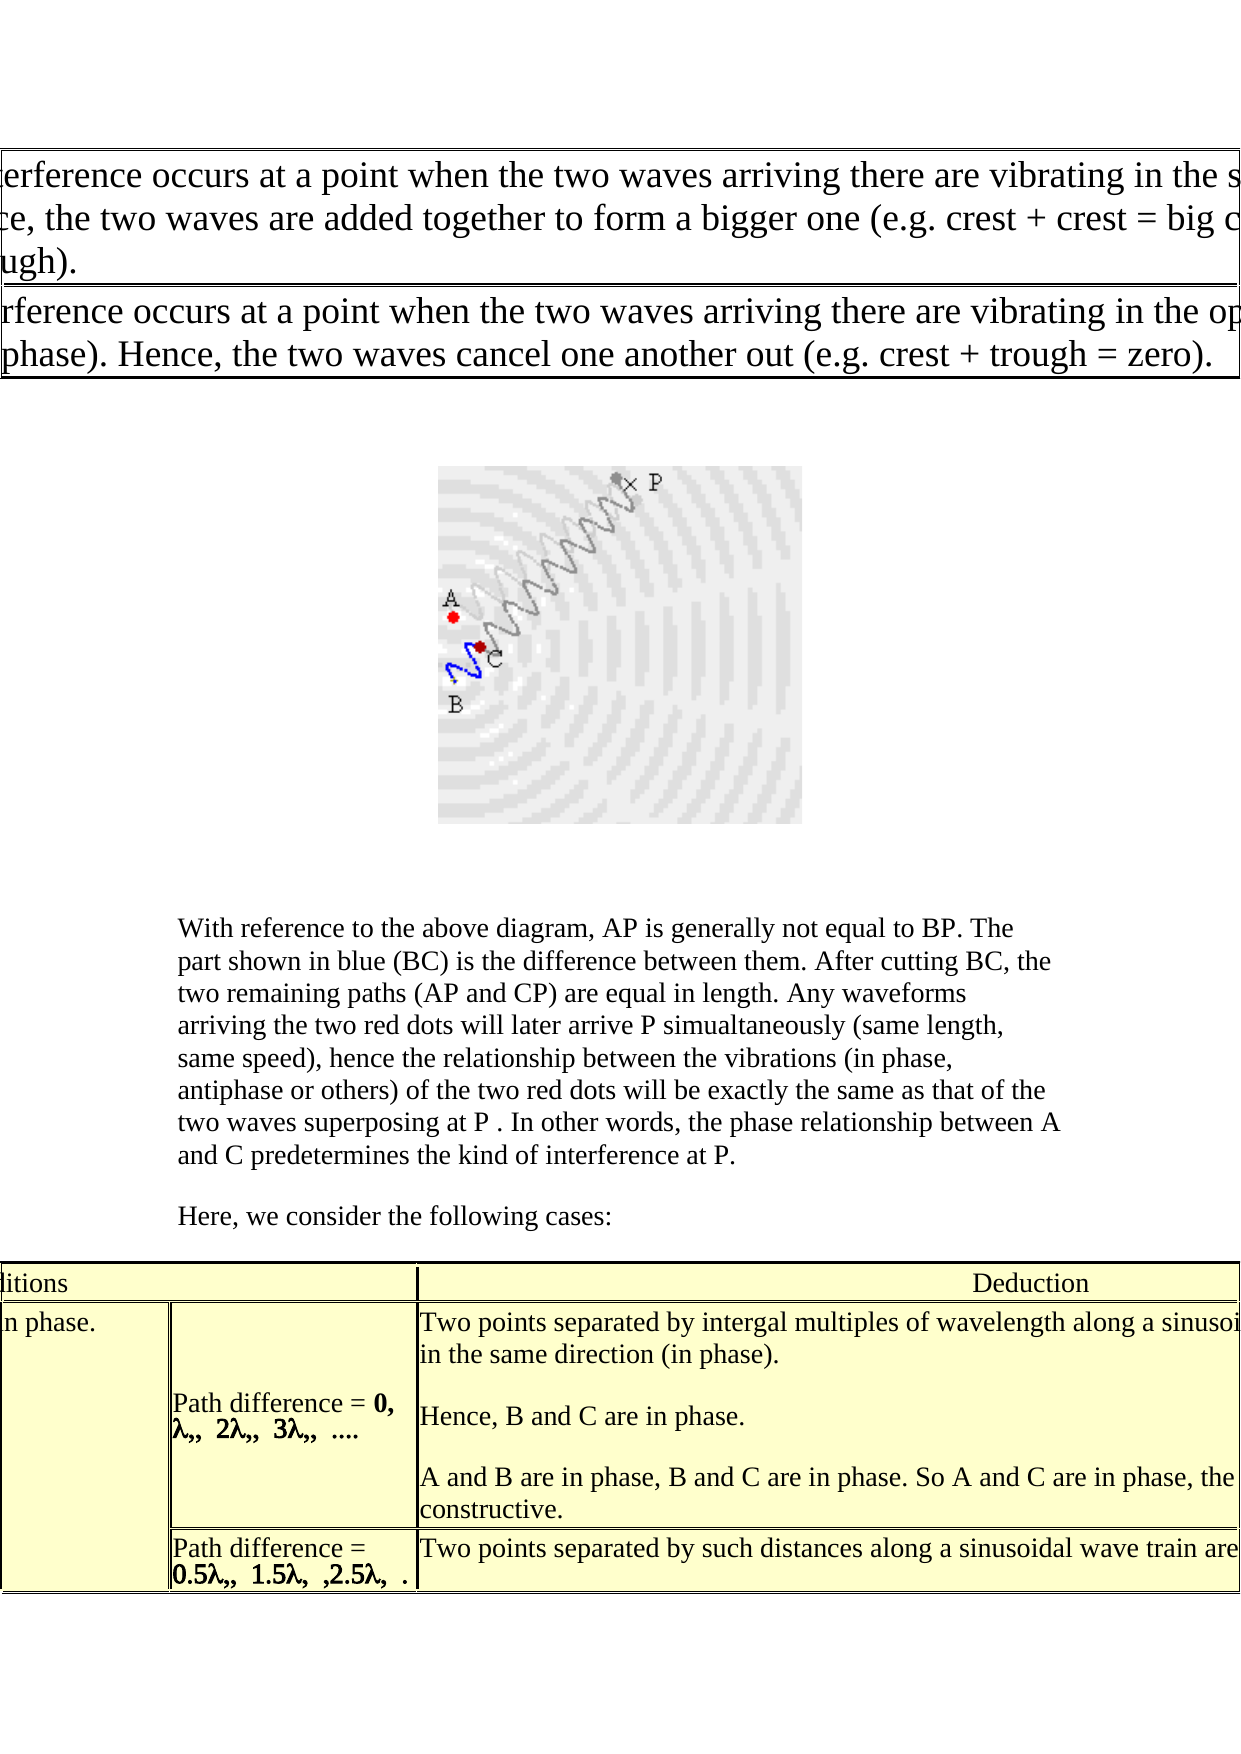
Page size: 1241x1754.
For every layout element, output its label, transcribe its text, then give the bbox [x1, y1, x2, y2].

table_header Deduction [417, 1264, 1239, 1300]
text Here, we consider the following cases: [177, 1199, 1063, 1232]
table_cell Path difference = 0,  [172, 1303, 416, 1526]
text With reference to the above diagram, AP is generally not equal to BP. The part shown in blue (BC) is the difference between them. After cutting BC, the two remaining paths (AP and CP) are equal in length. Any waveforms arriving the two red dots will later arrive P simualtaneously (same length, same speed), hence the relationship between the vibrations (in phase, antiphase or others) of the two red dots will be exactly the same as that of the two waves superposing at P . In other words, the phase relationship between A and C predetermines the kind of interference at P. [177, 911, 1063, 1170]
table_cell Two sources (A, B) vibrate in phase. [0, 1300, 170, 1591]
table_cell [170, 1530, 417, 1591]
table_cell Destructive interference occurs at a point when the two waves arriving there are vibrating in the opposite directions (anti-phase). Hence, the two waves cancel one another out (e.g. crest + trough = zero). [2, 283, 1239, 376]
table_cell Two points separated by intergal multiples of wavelength along a sinusoidal wave train are always vibrating in the same direction (in phase). Hence, B and C are in phase. A and B are in phase, B and C are in phase. So A and C are in phase, the interference occurring at P is constructive. [417, 1300, 1240, 1526]
table_header Conditions [2, 1263, 417, 1300]
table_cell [417, 1526, 1239, 1591]
table_header Constructive interference occurs at a point when the two waves arriving there are vibrating in the same direction (in phase). Hence, the two waves are added together to form a bigger one (e.g. crest + crest = big crest; trough + trough = big trough). [2, 151, 1239, 283]
picture [438, 466, 803, 824]
